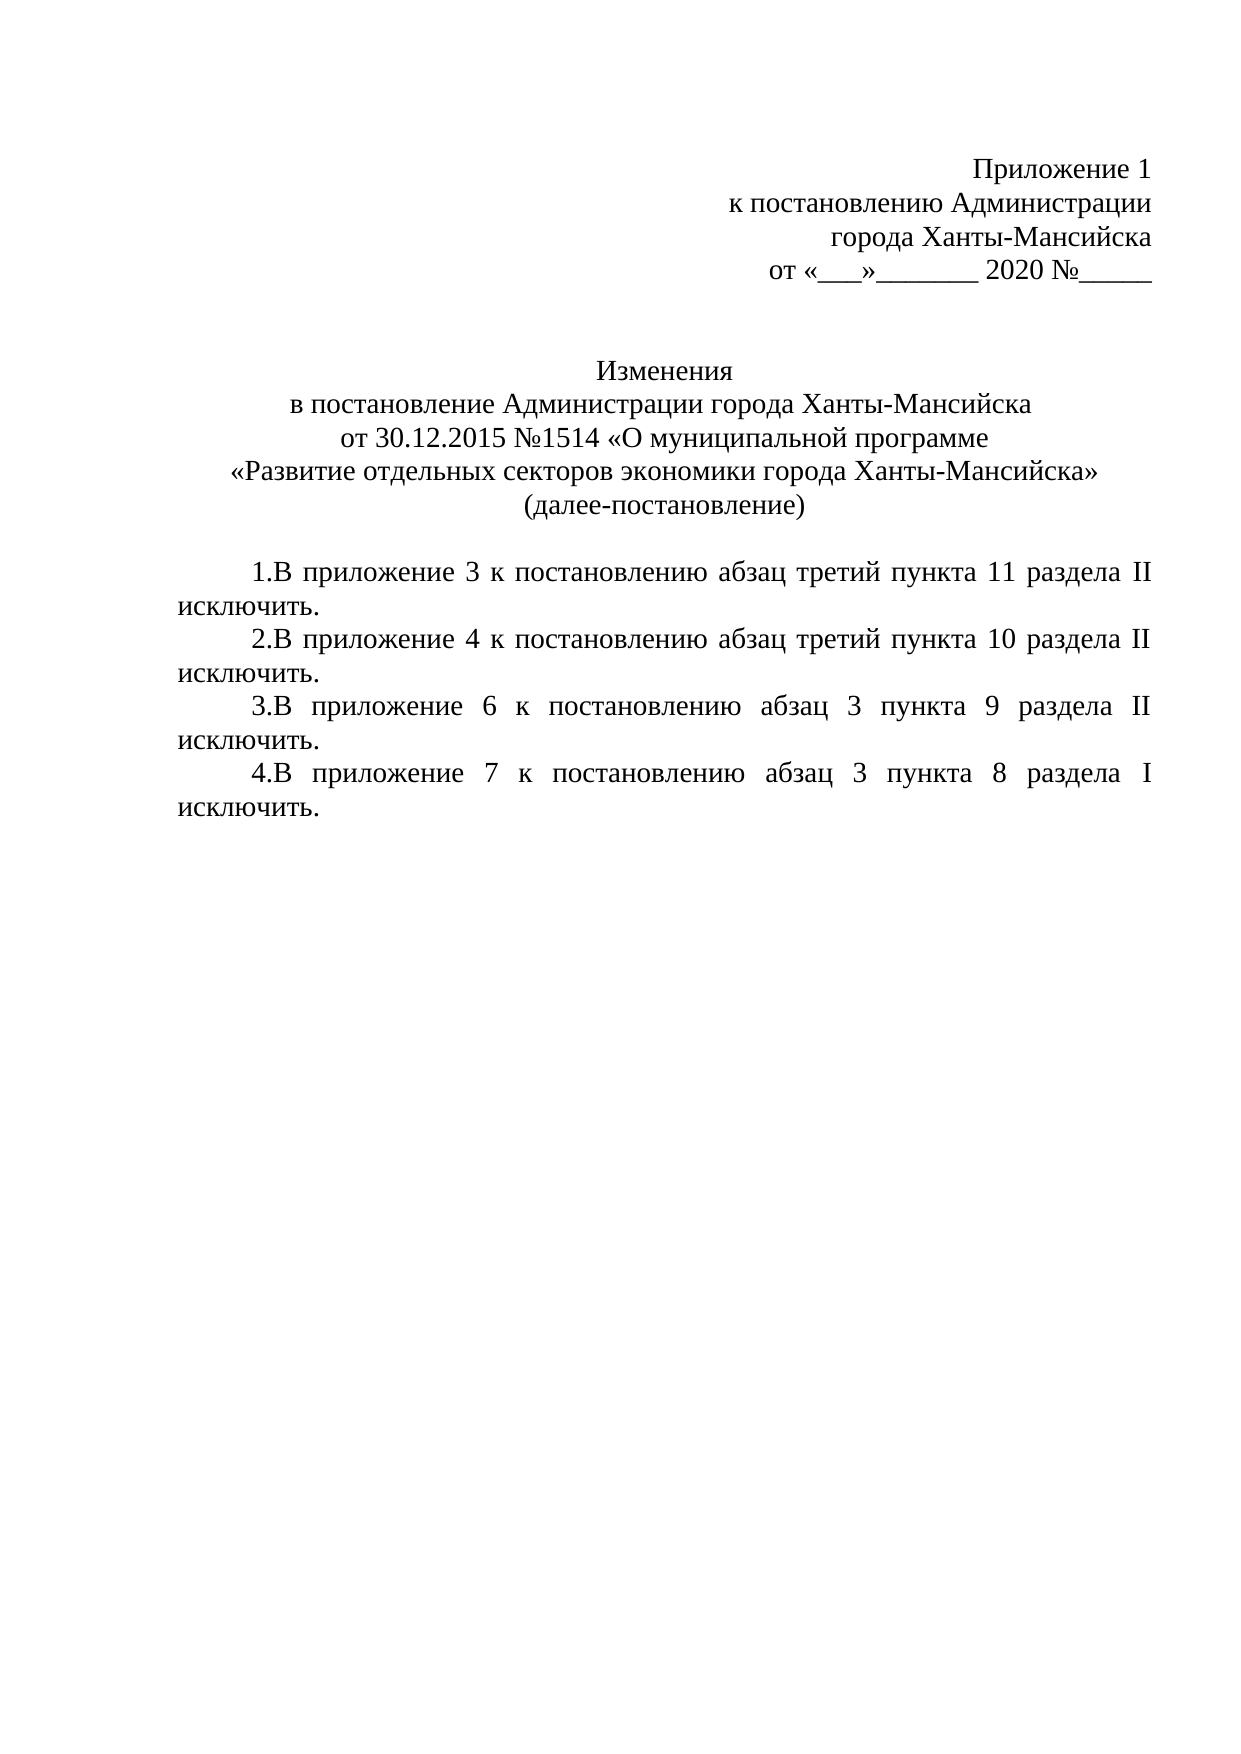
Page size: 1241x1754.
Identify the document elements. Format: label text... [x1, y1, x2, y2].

text 4.В приложение 7 к постановлению абзац 3 пункта 8 раздела I исключить. [177, 755, 1152, 822]
text в постановление Администрации города Ханты-Мансийска от 30.12.2015 №1514 «О муниципальной программе [177, 386, 1152, 453]
text 2.В приложение 4 к постановлению абзац третий пункта 10 раздела II исключить. [177, 621, 1152, 688]
text 3.В приложение 6 к постановлению абзац 3 пункта 9 раздела II исключить. [177, 688, 1152, 755]
text «Развитие отдельных секторов экономики города Ханты-Мансийска» [177, 453, 1152, 487]
text города Ханты-Мансийска [177, 219, 1152, 252]
text Приложение 1 [177, 152, 1152, 185]
text 1.В приложение 3 к постановлению абзац третий пункта 11 раздела II исключить. [177, 554, 1152, 621]
text от «___»_______ 2020 №_____ [177, 252, 1152, 286]
text к постановлению Администрации [177, 185, 1152, 219]
text Изменения [177, 353, 1152, 386]
text (далее-постановление) [177, 487, 1152, 521]
